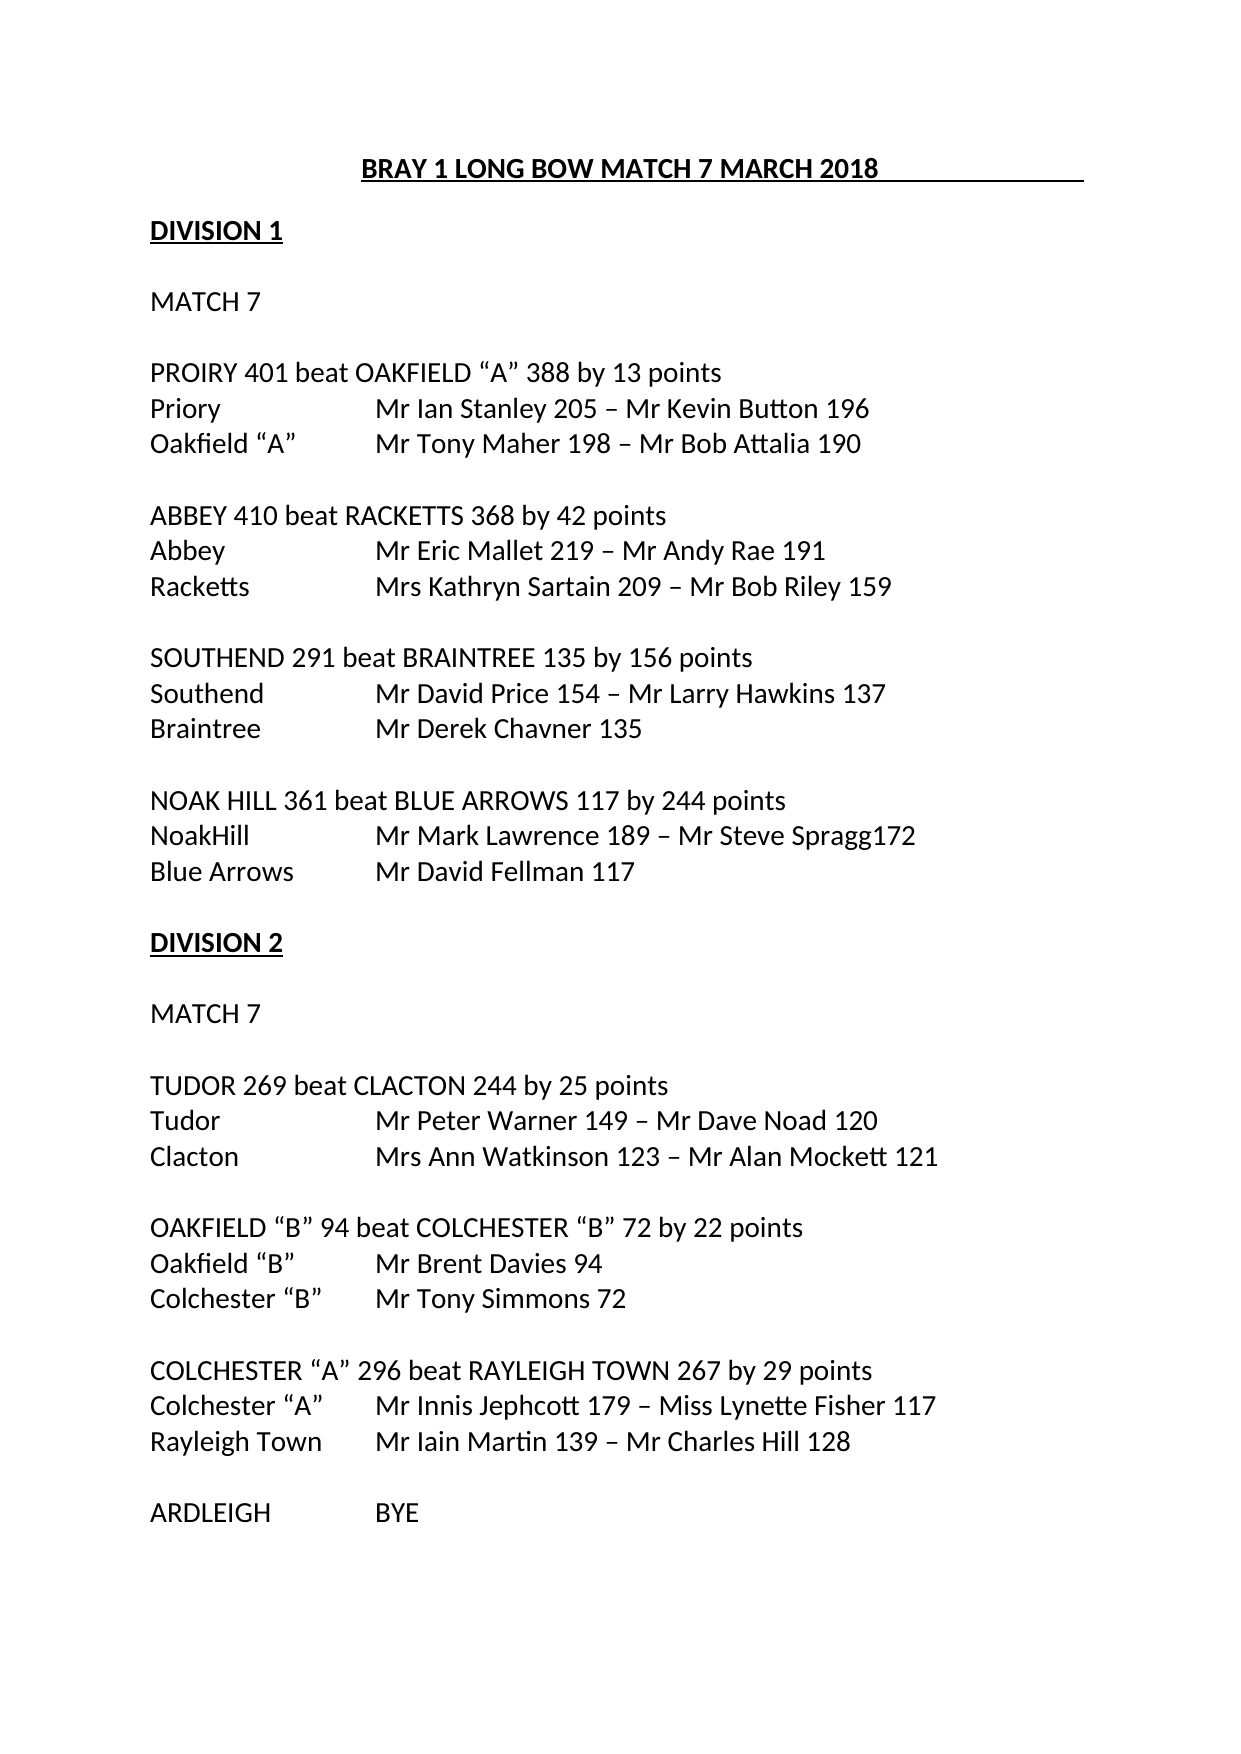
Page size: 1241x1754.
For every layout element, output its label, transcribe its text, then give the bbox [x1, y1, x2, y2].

text NoakHill Mr Mark Lawrence 189 – Mr Steve Spragg172 [150, 817, 1090, 853]
text DIVISION 1 [150, 212, 1090, 247]
text Oakfield “B” Mr Brent Davies 94 [150, 1245, 1090, 1281]
text Rayleigh Town Mr Iain Martin 139 – Mr Charles Hill 128 [150, 1423, 1090, 1459]
text OAKFIELD “B” 94 beat COLCHESTER “B” 72 by 22 points [150, 1209, 1090, 1245]
text Colchester “B” Mr Tony Simmons 72 [150, 1281, 1090, 1316]
text BRAY 1 LONG BOW MATCH 7 MARCH 2018 [150, 150, 1090, 186]
text MATCH 7 [150, 283, 1090, 319]
text DIVISION 2 [150, 924, 1090, 960]
text Oakfield “A” Mr Tony Maher 198 – Mr Bob Attalia 190 [150, 426, 1090, 461]
text SOUTHEND 291 beat BRAINTREE 135 by 156 points [150, 639, 1090, 675]
text Racketts Mrs Kathryn Sartain 209 – Mr Bob Riley 159 [150, 568, 1090, 604]
text NOAK HILL 361 beat BLUE ARROWS 117 by 244 points [150, 782, 1090, 817]
text Clacton Mrs Ann Watkinson 123 – Mr Alan Mockett 121 [150, 1138, 1090, 1174]
text Priory Mr Ian Stanley 205 – Mr Kevin Button 196 [150, 390, 1090, 426]
text ABBEY 410 beat RACKETTS 368 by 42 points [150, 497, 1090, 532]
text Colchester “A” Mr Innis Jephcott 179 – Miss Lynette Fisher 117 [150, 1387, 1090, 1423]
text Tudor Mr Peter Warner 149 – Mr Dave Noad 120 [150, 1102, 1090, 1138]
text TUDOR 269 beat CLACTON 244 by 25 points [150, 1067, 1090, 1102]
text Braintree Mr Derek Chavner 135 [150, 711, 1090, 746]
text COLCHESTER “A” 296 beat RAYLEIGH TOWN 267 by 29 points [150, 1352, 1090, 1387]
text Blue Arrows Mr David Fellman 117 [150, 853, 1090, 889]
text Southend Mr David Price 154 – Mr Larry Hawkins 137 [150, 675, 1090, 711]
text Abbey Mr Eric Mallet 219 – Mr Andy Rae 191 [150, 532, 1090, 568]
text MATCH 7 [150, 996, 1090, 1031]
text ARDLEIGH BYE [150, 1494, 1090, 1530]
text PROIRY 401 beat OAKFIELD “A” 388 by 13 points [150, 354, 1090, 390]
